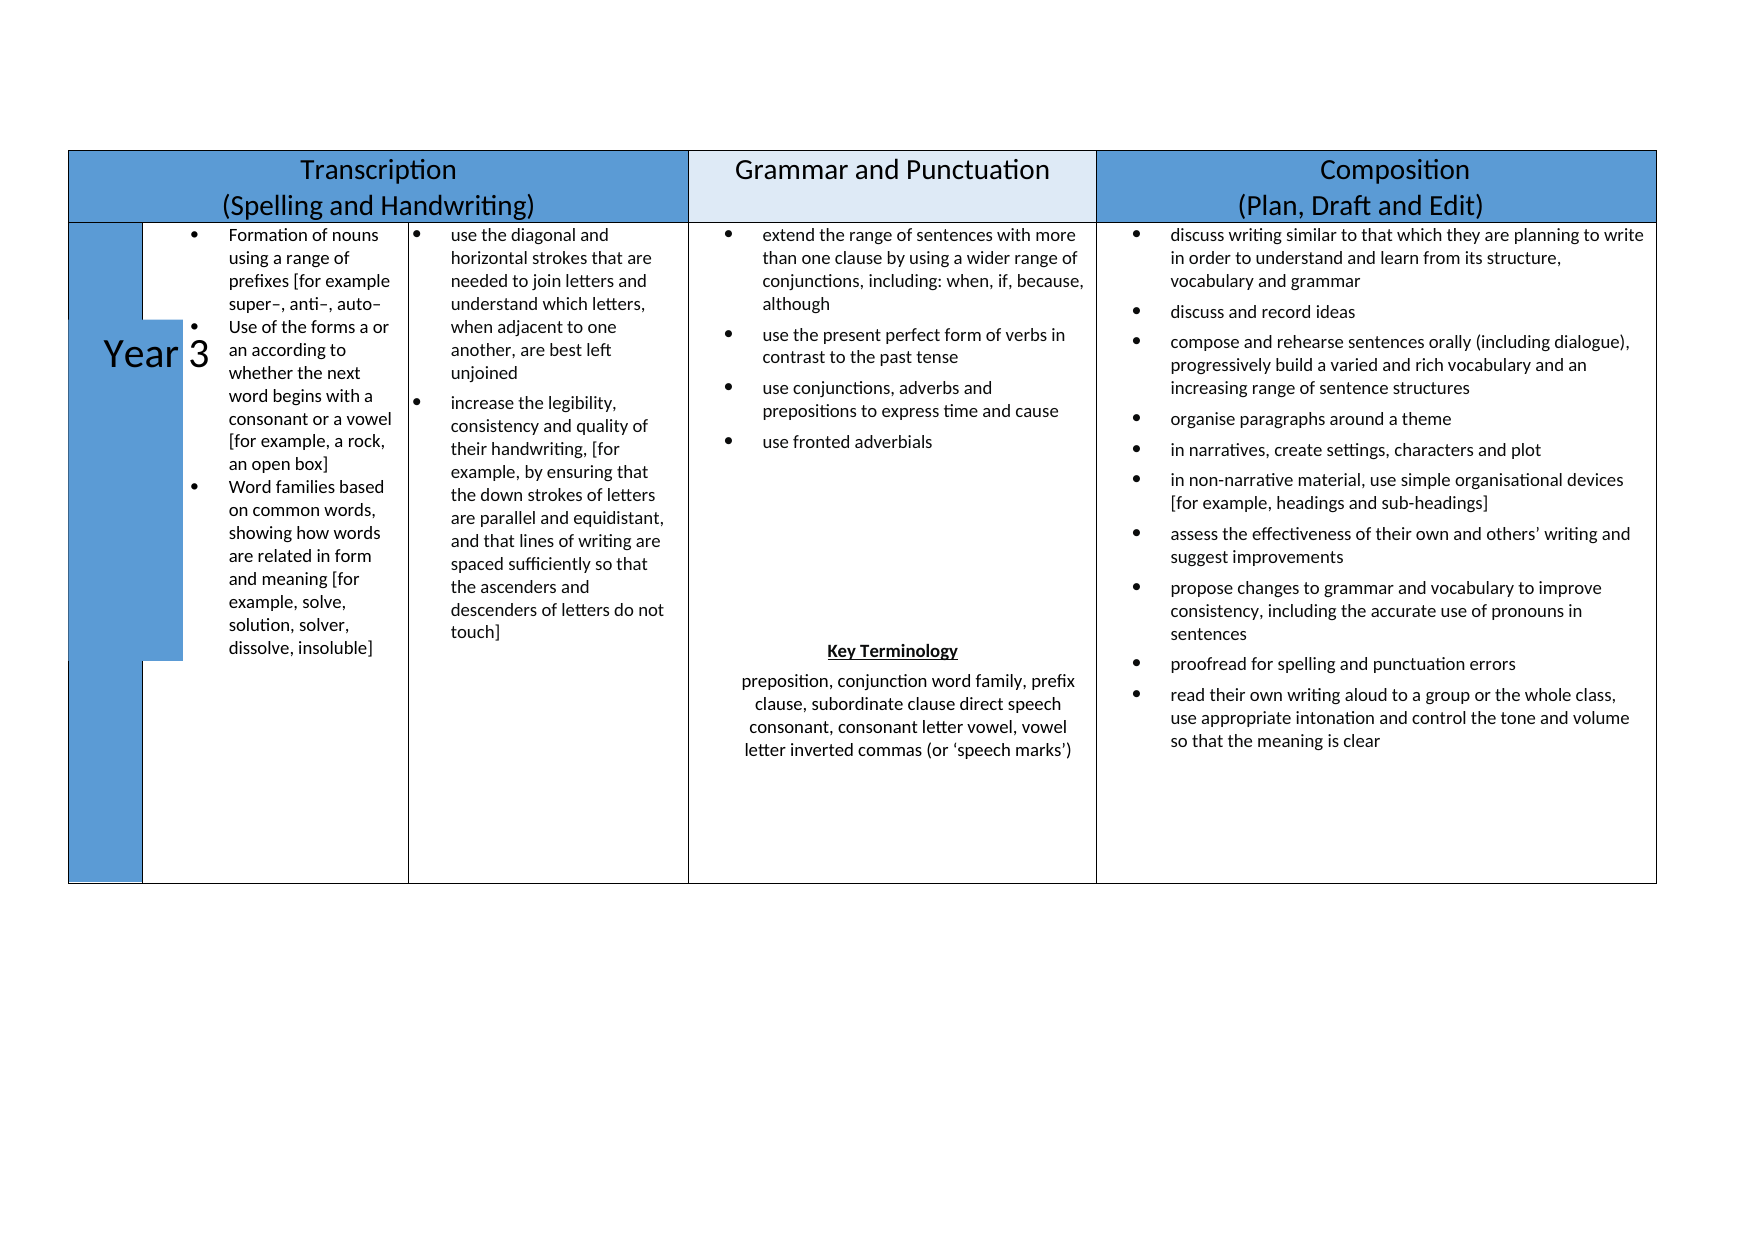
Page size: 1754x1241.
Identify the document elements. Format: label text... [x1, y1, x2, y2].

table_cell Grammar and Punctuation [689, 151, 1096, 222]
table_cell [409, 223, 688, 882]
table_cell Composition (Plan, Draft and Edit) [1097, 151, 1656, 222]
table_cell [1097, 223, 1656, 882]
table_cell [69, 661, 142, 882]
table_cell [69, 223, 142, 319]
table_cell Formation of nouns using a range of prefixes [for example super–, anti–, auto– Use of the forms a or an according to whether the next word begins with a consonant or a vowel [for example, a rock, an open box] Word families based on common words, showing how words are related in form and meaning [for example, solve, solution, solver, dissolve, insoluble] [143, 223, 408, 882]
table_cell Transcription (Spelling and Handwriting) [69, 151, 688, 222]
table_cell extend the range of sentences with more than one clause by using a wider range of conjunctions, including: when, if, because, although use the present perfect form of verbs in contrast to the past tense use conjunctions, adverbs and prepositions to express time and cause use fronted adverbials Key Terminology preposition, conjunction word family, prefix clause, subordinate clause direct speech consonant, consonant letter vowel, vowel letter inverted commas (or ‘speech marks’) [689, 223, 1096, 882]
